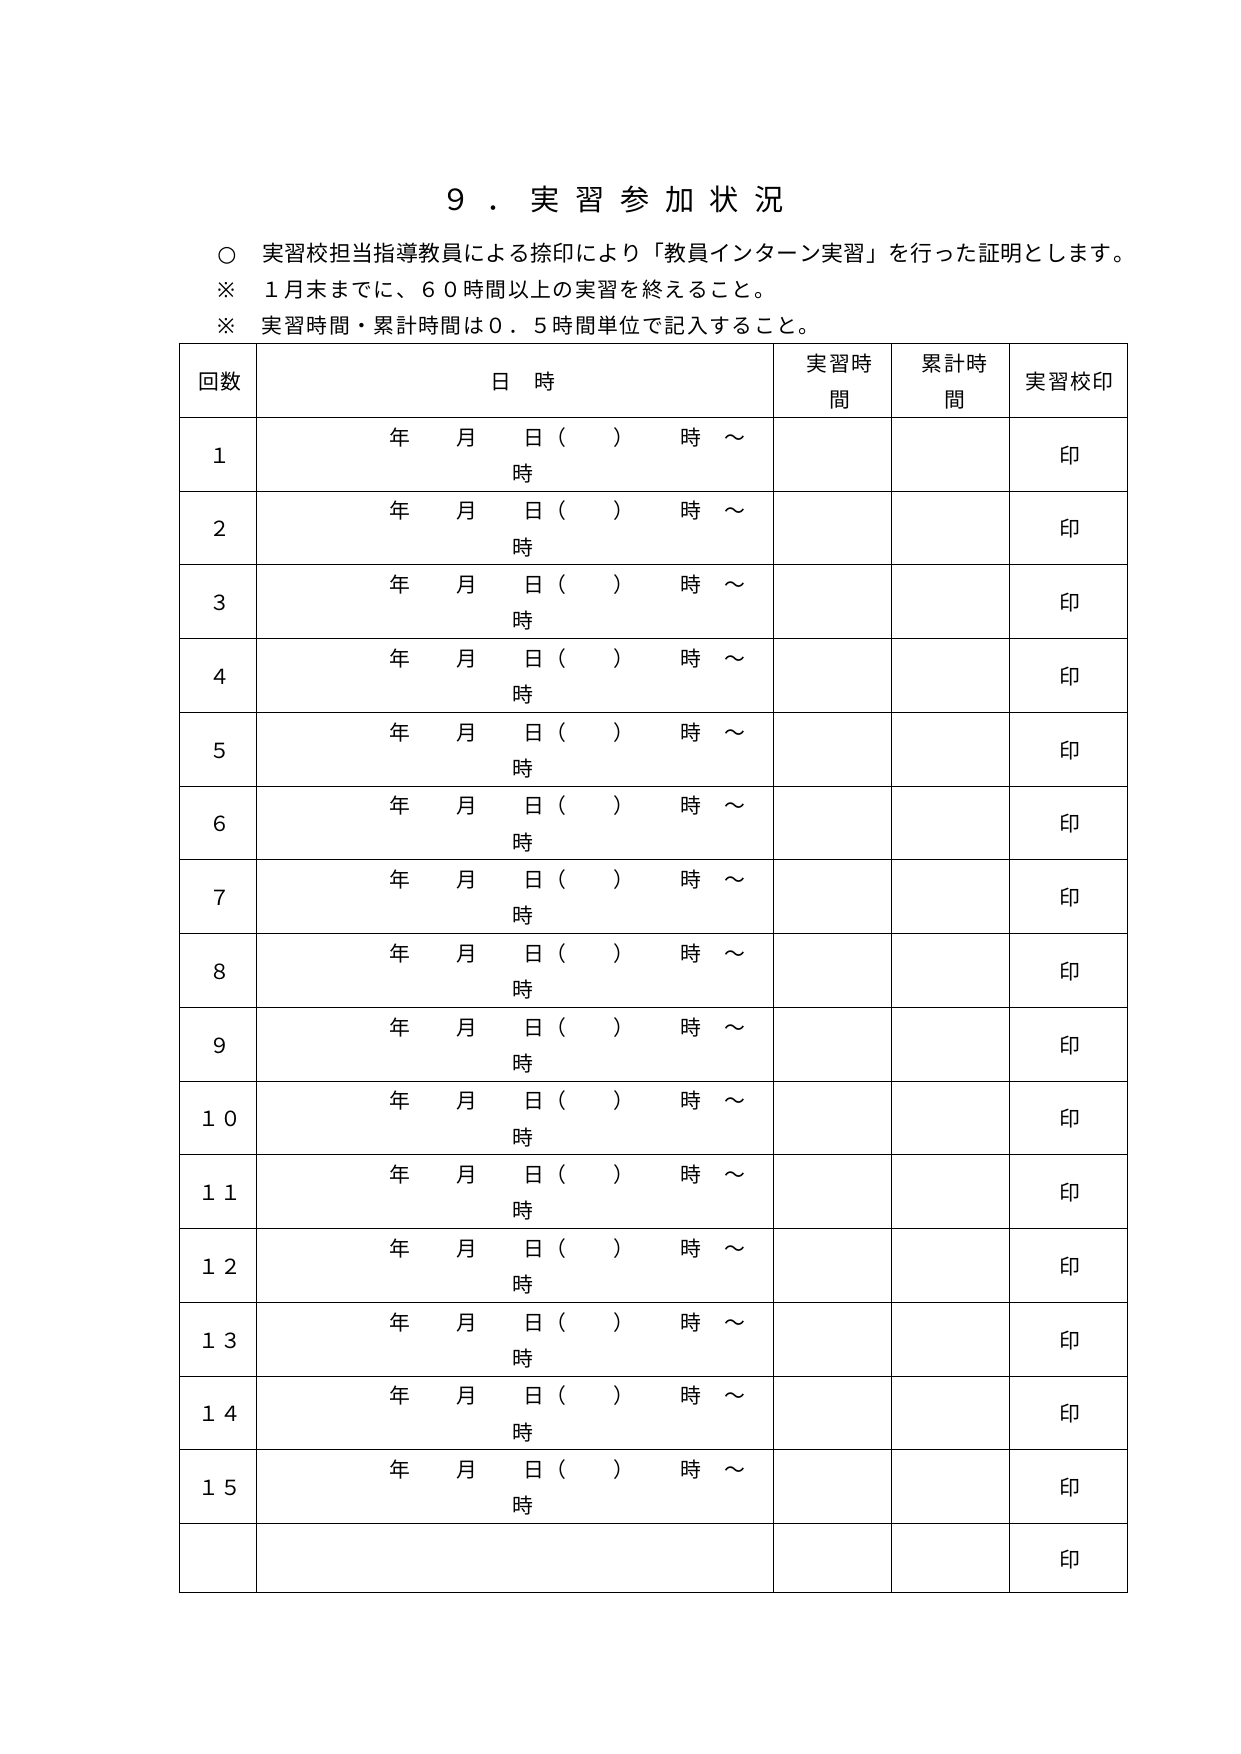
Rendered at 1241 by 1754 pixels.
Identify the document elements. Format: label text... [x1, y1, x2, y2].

table_cell [892, 565, 1009, 638]
table_cell [180, 1524, 256, 1592]
table_cell ４ [180, 639, 256, 712]
table_cell [892, 860, 1009, 933]
text ※ 実習時間・累計時間は０．５時間単位で記入すること。 [127, 307, 1113, 343]
table_header 実習時間 [774, 344, 891, 417]
table_cell 年 月 日（ ） 時 ～ 時 [257, 1229, 773, 1302]
table_cell [774, 713, 891, 786]
table_cell 年 月 日（ ） 時 ～ 時 [257, 418, 773, 491]
table_cell 印 [1010, 1155, 1127, 1228]
table_cell １１ [180, 1155, 256, 1228]
table_cell [892, 1082, 1009, 1154]
table_cell [774, 1524, 891, 1592]
table_cell 印 [1010, 1450, 1127, 1523]
table_cell 年 月 日（ ） 時 ～ 時 [257, 639, 773, 712]
text ※ １月末までに、６０時間以上の実習を終えること。 [127, 270, 1113, 307]
table_cell [892, 639, 1009, 712]
table_cell [892, 492, 1009, 564]
table_cell ３ [180, 565, 256, 638]
table_cell 年 月 日（ ） 時 ～ 時 [257, 565, 773, 638]
table_cell 印 [1010, 1303, 1127, 1376]
table_cell [774, 418, 891, 491]
table_cell 年 月 日（ ） 時 ～ 時 [257, 860, 773, 933]
table_cell 印 [1010, 934, 1127, 1007]
table_cell [774, 1155, 891, 1228]
table_cell ５ [180, 713, 256, 786]
table_cell 印 [1010, 565, 1127, 638]
table_cell ６ [180, 787, 256, 859]
table_cell [892, 713, 1009, 786]
table_cell [892, 1524, 1009, 1592]
table_cell 印 [1010, 639, 1127, 712]
table_cell 年 月 日（ ） 時 ～ 時 [257, 1008, 773, 1081]
table_cell [774, 492, 891, 564]
text ９．実習参加状況 [127, 161, 1113, 234]
table_cell 印 [1010, 492, 1127, 564]
table_cell [892, 1377, 1009, 1449]
table_cell 印 [1010, 1229, 1127, 1302]
table_cell 印 [1010, 787, 1127, 859]
table_cell 印 [1010, 1082, 1127, 1154]
table_cell 印 [1010, 418, 1127, 491]
table_cell [774, 1229, 891, 1302]
table_header 累計時間 [892, 344, 1009, 417]
table_cell [257, 1524, 773, 1592]
table_cell ８ [180, 934, 256, 1007]
table_cell 印 [1010, 1008, 1127, 1081]
table_cell 年 月 日（ ） 時 ～ 時 [257, 1082, 773, 1154]
table_cell [774, 565, 891, 638]
table_cell [774, 1303, 891, 1376]
table_cell 印 [1010, 713, 1127, 786]
table_cell ２ [180, 492, 256, 564]
table_cell [892, 1155, 1009, 1228]
table_cell [774, 934, 891, 1007]
table_cell [892, 934, 1009, 1007]
table_cell １４ [180, 1377, 256, 1449]
table_cell [774, 1008, 891, 1081]
table_header 実習校印 [1010, 344, 1127, 417]
table_cell [774, 1377, 891, 1449]
table_cell 印 [1010, 860, 1127, 933]
table_cell [892, 787, 1009, 859]
table_cell [774, 860, 891, 933]
table_cell [892, 1450, 1009, 1523]
table_cell 年 月 日（ ） 時 ～ 時 [257, 1155, 773, 1228]
table_cell 印 [1010, 1377, 1127, 1449]
table_cell １２ [180, 1229, 256, 1302]
table_cell [774, 787, 891, 859]
table_header 日 時 [257, 344, 773, 417]
table_cell １０ [180, 1082, 256, 1154]
table_cell [774, 1450, 891, 1523]
table_cell [892, 1303, 1009, 1376]
table_cell [892, 1008, 1009, 1081]
table_cell 印 [1010, 1524, 1127, 1592]
table_cell 年 月 日（ ） 時 ～ 時 [257, 492, 773, 564]
table_cell ７ [180, 860, 256, 933]
table_cell [892, 418, 1009, 491]
table_cell １３ [180, 1303, 256, 1376]
table_header 回数 [180, 344, 256, 417]
table_cell １５ [180, 1450, 256, 1523]
table_cell 年 月 日（ ） 時 ～ 時 [257, 1377, 773, 1449]
table_cell 年 月 日（ ） 時 ～ 時 [257, 1450, 773, 1523]
table_cell [774, 639, 891, 712]
table_cell [892, 1229, 1009, 1302]
table_cell [774, 1082, 891, 1154]
table_cell 年 月 日（ ） 時 ～ 時 [257, 787, 773, 859]
text ○﷒実習校担当指導教員による捺印により「教員インターン実習」を行った証明とします。 [127, 234, 1113, 270]
table_cell 年 月 日（ ） 時 ～ 時 [257, 1303, 773, 1376]
table_cell 年 月 日（ ） 時 ～ 時 [257, 713, 773, 786]
table_cell ９ [180, 1008, 256, 1081]
table_cell １ [180, 418, 256, 491]
table_cell 年 月 日（ ） 時 ～ 時 [257, 934, 773, 1007]
